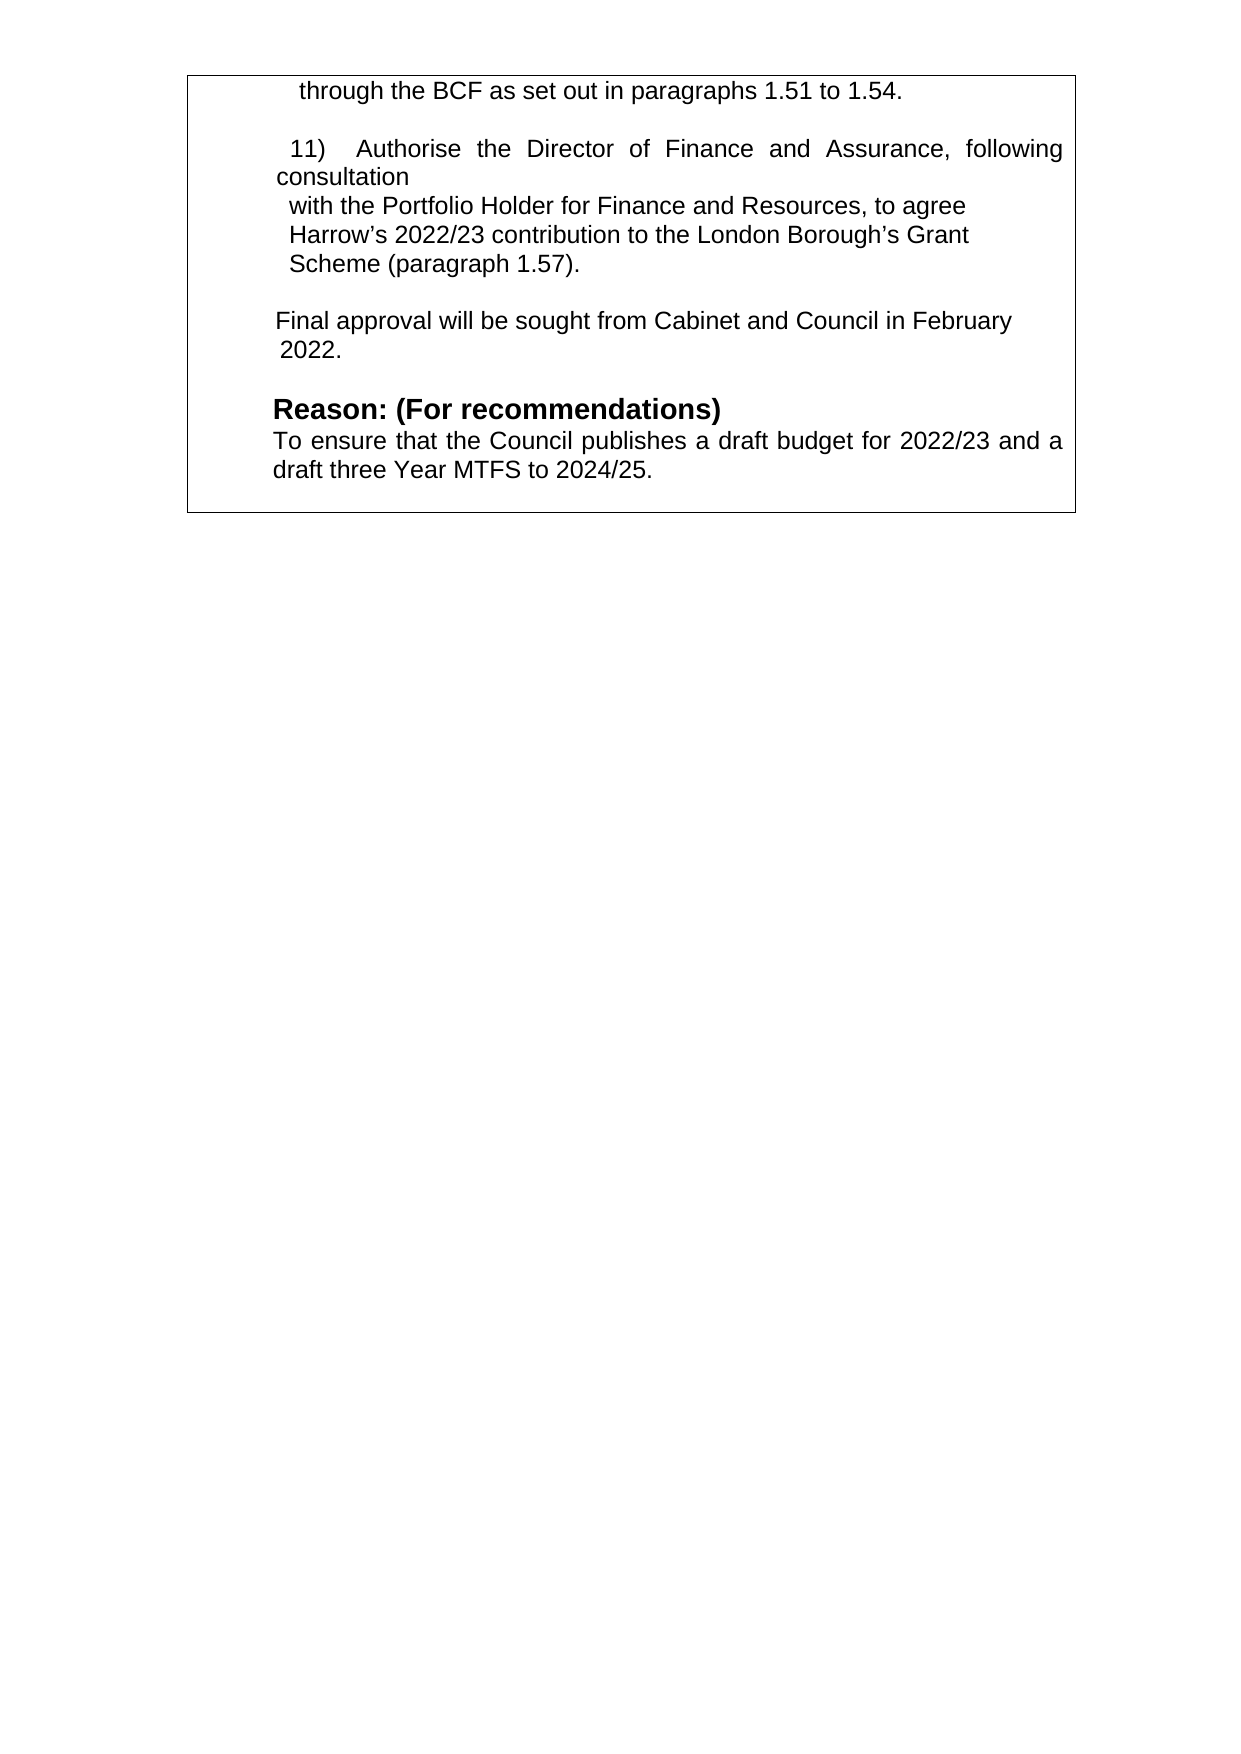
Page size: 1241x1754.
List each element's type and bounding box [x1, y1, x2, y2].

table_cell [188, 76, 1075, 512]
